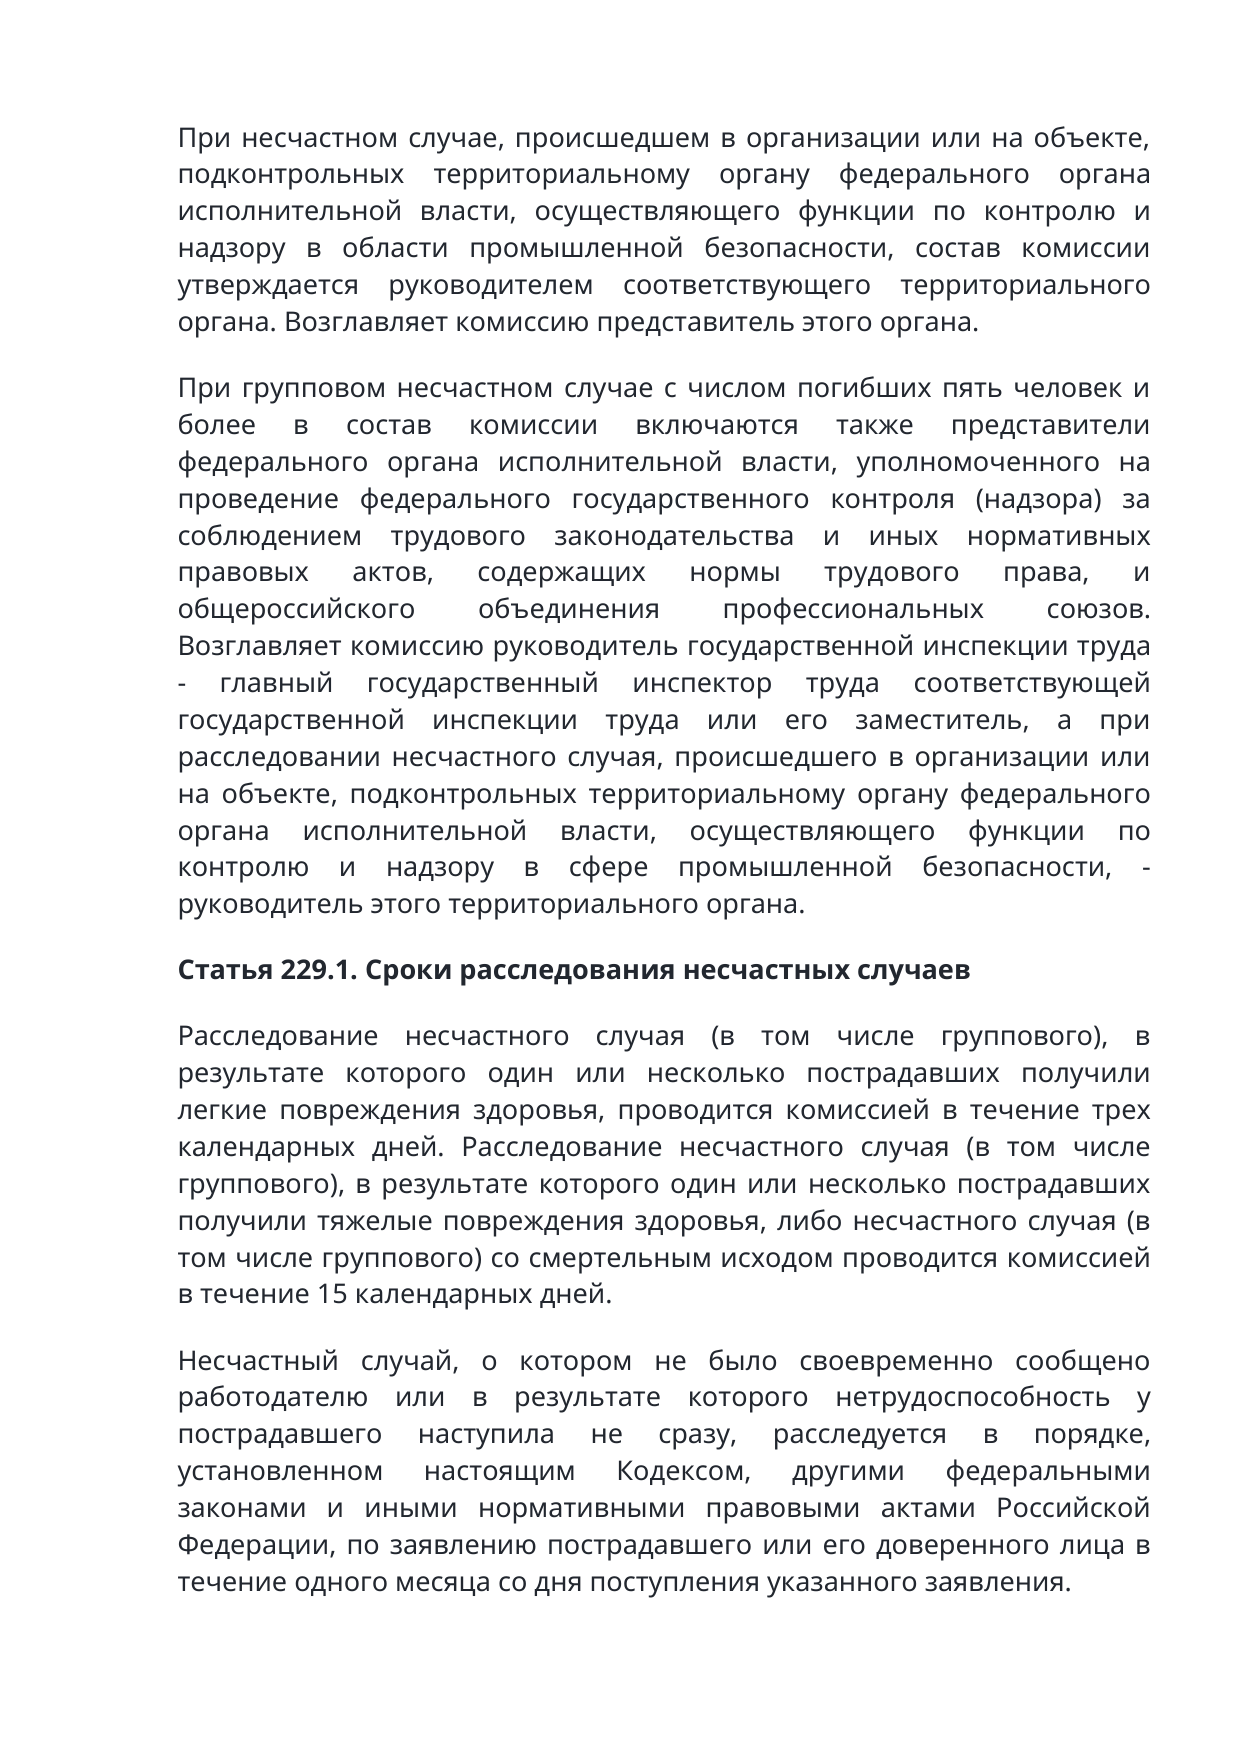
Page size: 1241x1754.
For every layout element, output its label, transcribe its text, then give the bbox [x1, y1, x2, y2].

text При несчастном случае, происшедшем в организации или на объекте, подконтрольных территориальному органу федерального органа исполнительной власти, осуществляющего функции по контролю и надзору в области промышленной безопасности, состав комиссии утверждается руководителем соответствующего территориального органа. Возглавляет комиссию представитель этого органа. [177, 118, 1152, 339]
text Несчастный случай, о котором не было своевременно сообщено работодателю или в результате которого нетрудоспособность у пострадавшего наступила не сразу, расследуется в порядке, установленном настоящим Кодексом, другими федеральными законами и иными нормативными правовыми актами Российской Федерации, по заявлению пострадавшего или его доверенного лица в течение одного месяца со дня поступления указанного заявления. [177, 1341, 1152, 1599]
text При групповом несчастном случае с числом погибших пять человек и более в состав комиссии включаются также представители федерального органа исполнительной власти, уполномоченного на проведение федерального государственного контроля (надзора) за соблюдением трудового законодательства и иных нормативных правовых актов, содержащих нормы трудового права, и общероссийского объединения профессиональных союзов. Возглавляет комиссию руководитель государственной инспекции труда - главный государственный инспектор труда соответствующей государственной инспекции труда или его заместитель, а при расследовании несчастного случая, происшедшего в организации или на объекте, подконтрольных территориальному органу федерального органа исполнительной власти, осуществляющего функции по контролю и надзору в сфере промышленной безопасности, - руководитель этого территориального органа. [177, 368, 1152, 922]
text Статья 229.1. Сроки расследования несчастных случаев [177, 951, 1152, 988]
text Расследование несчастного случая (в том числе группового), в результате которого один или несколько пострадавших получили легкие повреждения здоровья, проводится комиссией в течение трех календарных дней. Расследование несчастного случая (в том числе группового), в результате которого один или несколько пострадавших получили тяжелые повреждения здоровья, либо несчастного случая (в том числе группового) со смертельным исходом проводится комиссией в течение 15 календарных дней. [177, 1017, 1152, 1312]
